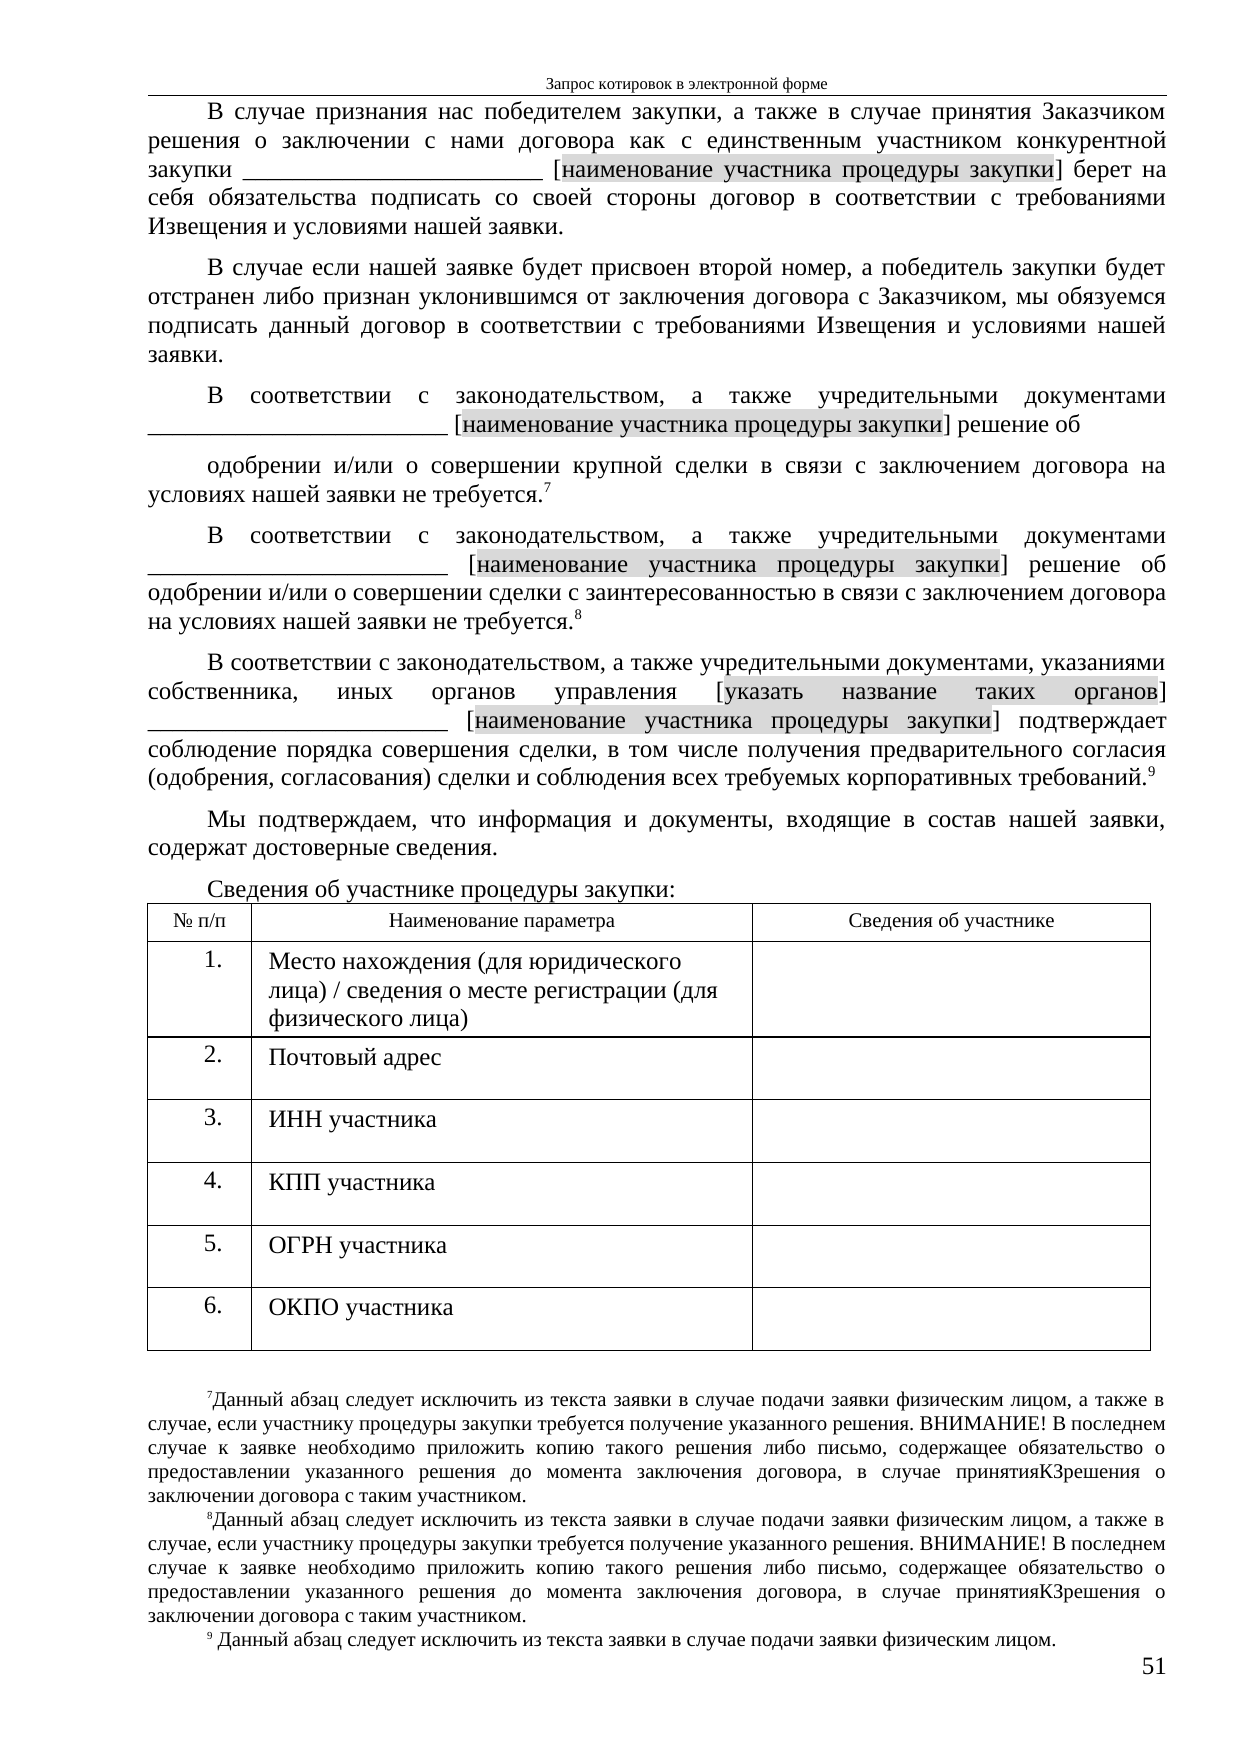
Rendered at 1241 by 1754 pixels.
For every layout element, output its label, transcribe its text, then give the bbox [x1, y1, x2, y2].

table_cell Место нахождения (для юридического лица) / сведения о месте регистрации (для физического лица) [252, 942, 752, 1036]
text одобрении и/или о совершении крупной сделки в связи с заключением договора на условиях нашей заявки не требуется. [148, 450, 1167, 507]
table_cell [753, 942, 1150, 1036]
table_header № п/п [148, 904, 251, 941]
table_cell [148, 1163, 251, 1224]
text Сведения об участнике процедуры закупки: [148, 874, 1167, 902]
table_header Сведения об участнике [753, 904, 1150, 941]
text В соответствии с законодательством, а также учредительными документами ________________________ [наименование участника процедуры закупки] решение об [148, 380, 1167, 437]
table_cell [148, 1100, 251, 1162]
table_cell Почтовый адрес [252, 1038, 752, 1099]
table_cell [148, 942, 251, 1036]
table_cell [753, 1100, 1150, 1162]
table_cell [753, 1038, 1150, 1099]
table_cell [148, 1288, 251, 1350]
text В случае если нашей заявке будет присвоен второй номер, а победитель закупки будет отстранен либо признан уклонившимся от заключения договора с Заказчиком, мы обязуемся подписать данный договор в соответствии с требованиями Извещения и условиями нашей заявки. [148, 252, 1167, 367]
table_cell [753, 1163, 1150, 1224]
table_cell [753, 1288, 1150, 1350]
text В соответствии с законодательством, а также учредительными документами, указаниями собственника, иных органов управления [указать название таких органов] ________________________ [наименование участника процедуры закупки] подтверждает соблюдение порядка совершения сделки, в том числе получения предварительного согласия (одобрения, согласования) сделки и соблюдения всех требуемых корпоративных требований. [148, 647, 1167, 791]
table_cell КПП участника [252, 1163, 752, 1224]
table_cell ОГРН участника [252, 1226, 752, 1287]
text В случае признания нас победителем закупки, а также в случае принятия Заказчиком решения о заключении с нами договора как с единственным участником конкурентной закупки ________________________ [наименование участника процедуры закупки] берет на себя обязательства подписать со своей стороны договор в соответствии с требованиями Извещения и условиями нашей заявки. [148, 96, 1167, 240]
table_cell [148, 1226, 251, 1287]
table_cell [148, 1038, 251, 1099]
text В соответствии с законодательством, а также учредительными документами ________________________ [наименование участника процедуры закупки] решение об одобрении и/или о совершении сделки с заинтересованностью в связи с заключением договора на условиях нашей заявки не требуется. [148, 520, 1167, 635]
table_cell ИНН участника [252, 1100, 752, 1162]
table_cell ОКПО участника [252, 1288, 752, 1350]
table_header Наименование параметра [252, 904, 752, 941]
table_cell [753, 1226, 1150, 1287]
text Мы подтверждаем, что информация и документы, входящие в состав нашей заявки, содержат достоверные сведения. [148, 804, 1167, 861]
